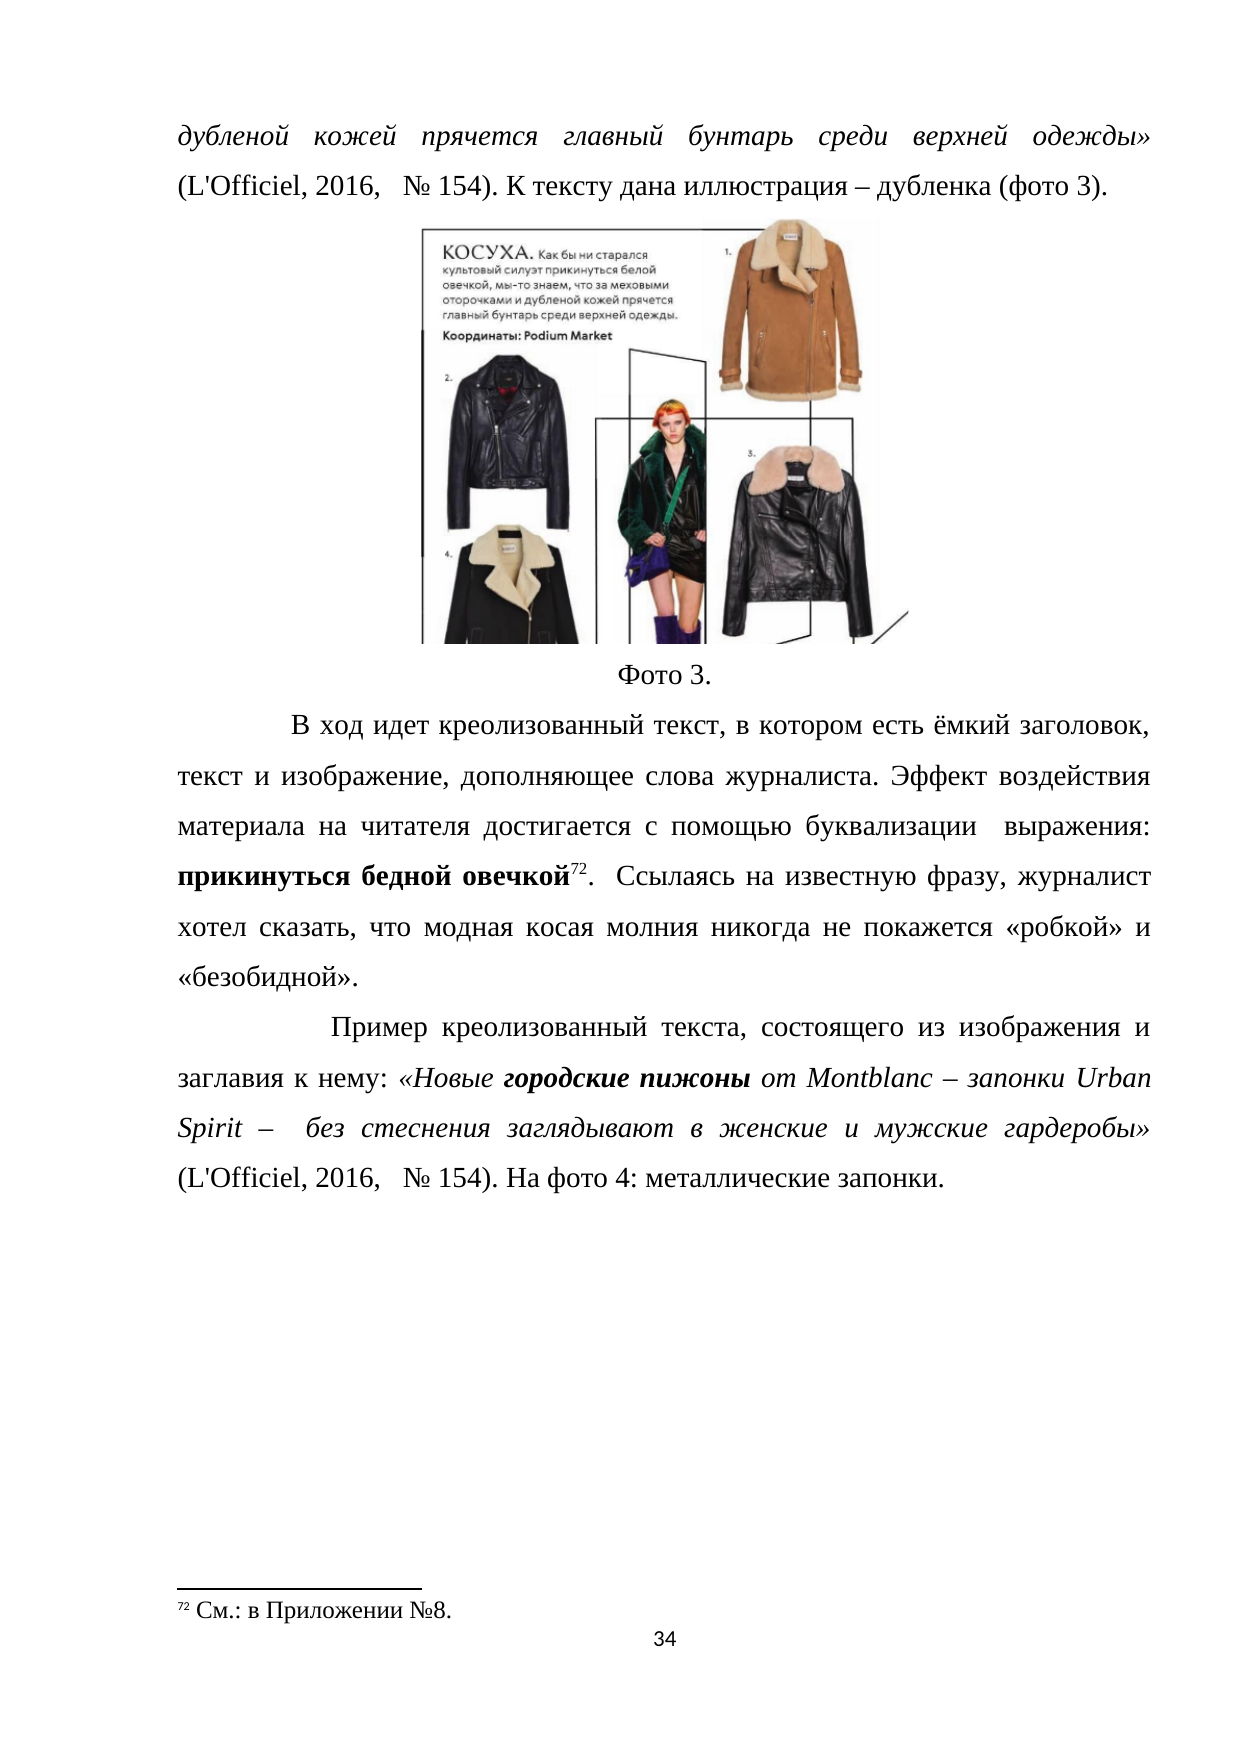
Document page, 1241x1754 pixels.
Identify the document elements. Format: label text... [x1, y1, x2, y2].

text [177, 118, 1152, 202]
text В ход идет креолизованный текст, в котором есть ёмкий заголовок, текст и изображение, дополняющее слова журналиста. Эффект воздействия материала на читателя достигается с помощью буквализации выражения: прикинуться бедной овечкой. Ссылаясь на известную фразу, журналист хотел сказать, что модная косая молния никогда не покажется «робкой» и «безобидной». [177, 707, 1152, 993]
text Фото 3. [177, 657, 1152, 691]
picture [420, 218, 909, 644]
text Пример креолизованный текста, состоящего из изображения и заглавия к нему: «Новые городские пижоны от Montblanc – запонки Urban Spirit – без стеснения заглядывают в женские и мужские гардеробы» (L'Officiel, 2016, № 154). На фото 4: металлические запонки. [177, 1009, 1152, 1194]
